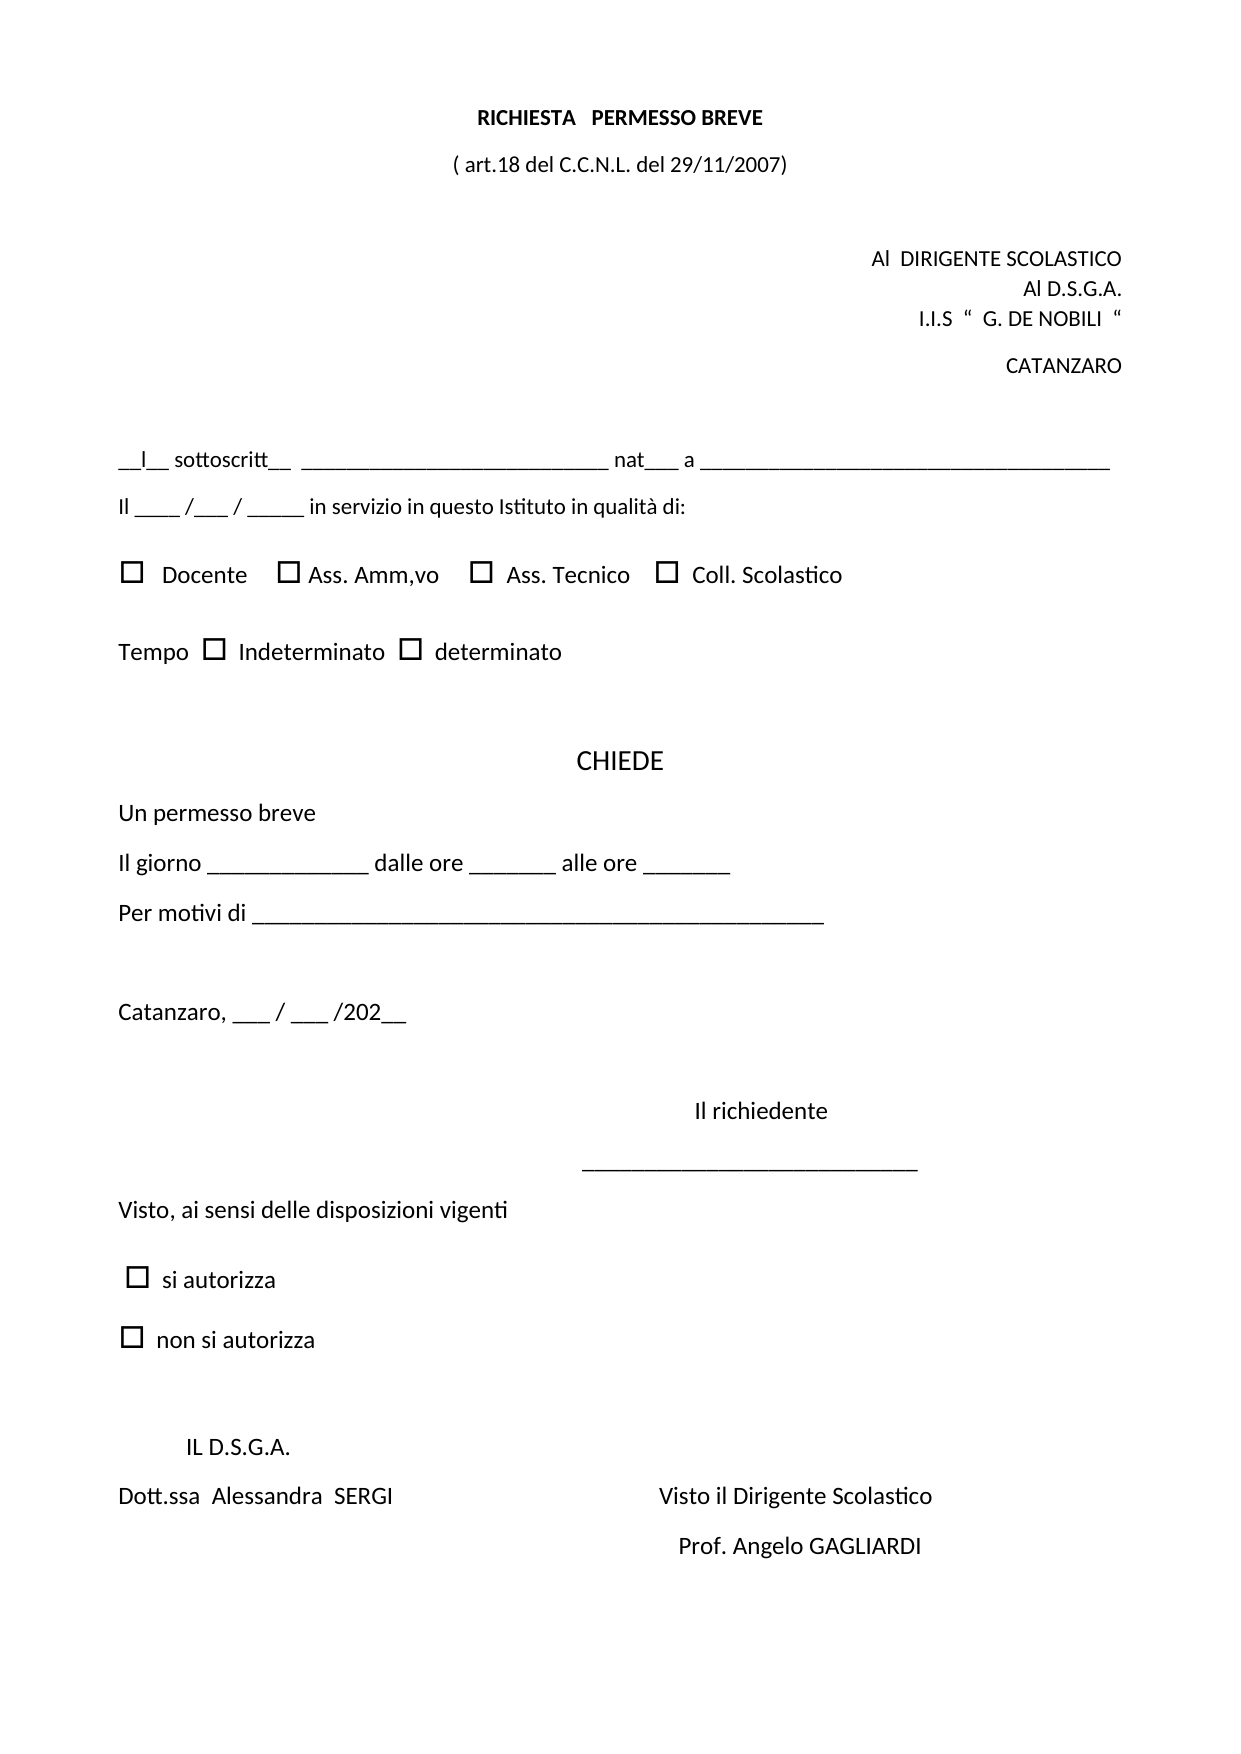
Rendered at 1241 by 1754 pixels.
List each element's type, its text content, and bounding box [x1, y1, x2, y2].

text Un permesso breve [118, 797, 1122, 828]
text ___________________________ [118, 1144, 1122, 1175]
text □ si autorizza □ non si autorizza [118, 1244, 1122, 1360]
text Il ____ /___ / _____ in servizio in questo Istituto in qualità di: [118, 492, 1122, 520]
text __l__ sottoscritt__ ___________________________ nat___ a ____________________________________ [118, 445, 1122, 473]
text Tempo □ Indeterminato □ determinato [118, 616, 1122, 672]
text IL D.S.G.A. [118, 1431, 1122, 1461]
text Visto, ai sensi delle disposizioni vigenti [118, 1194, 1122, 1225]
text RICHIESTA PERMESSO BREVE [118, 103, 1122, 131]
text CATANZARO [118, 351, 1122, 379]
text CHIEDE [118, 742, 1122, 778]
text □ Docente □ Ass. Amm,vo □ Ass. Tecnico □ Coll. Scolastico [118, 539, 1122, 595]
text Il richiedente [118, 1095, 1122, 1126]
text Il giorno _____________ dalle ore _______ alle ore _______ [118, 847, 1122, 878]
text ( art.18 del C.C.N.L. del 29/11/2007) [118, 150, 1122, 178]
text Prof. Angelo GAGLIARDI [118, 1530, 1122, 1560]
text Per motivi di ______________________________________________ [118, 897, 1122, 927]
text Dott.ssa Alessandra SERGI Visto il Dirigente Scolastico [118, 1480, 1122, 1511]
text Al DIRIGENTE SCOLASTICO Al D.S.G.A. I.I.S “ G. DE NOBILI “ [118, 244, 1122, 332]
text Catanzaro, ___ / ___ /202__ [118, 996, 1122, 1026]
